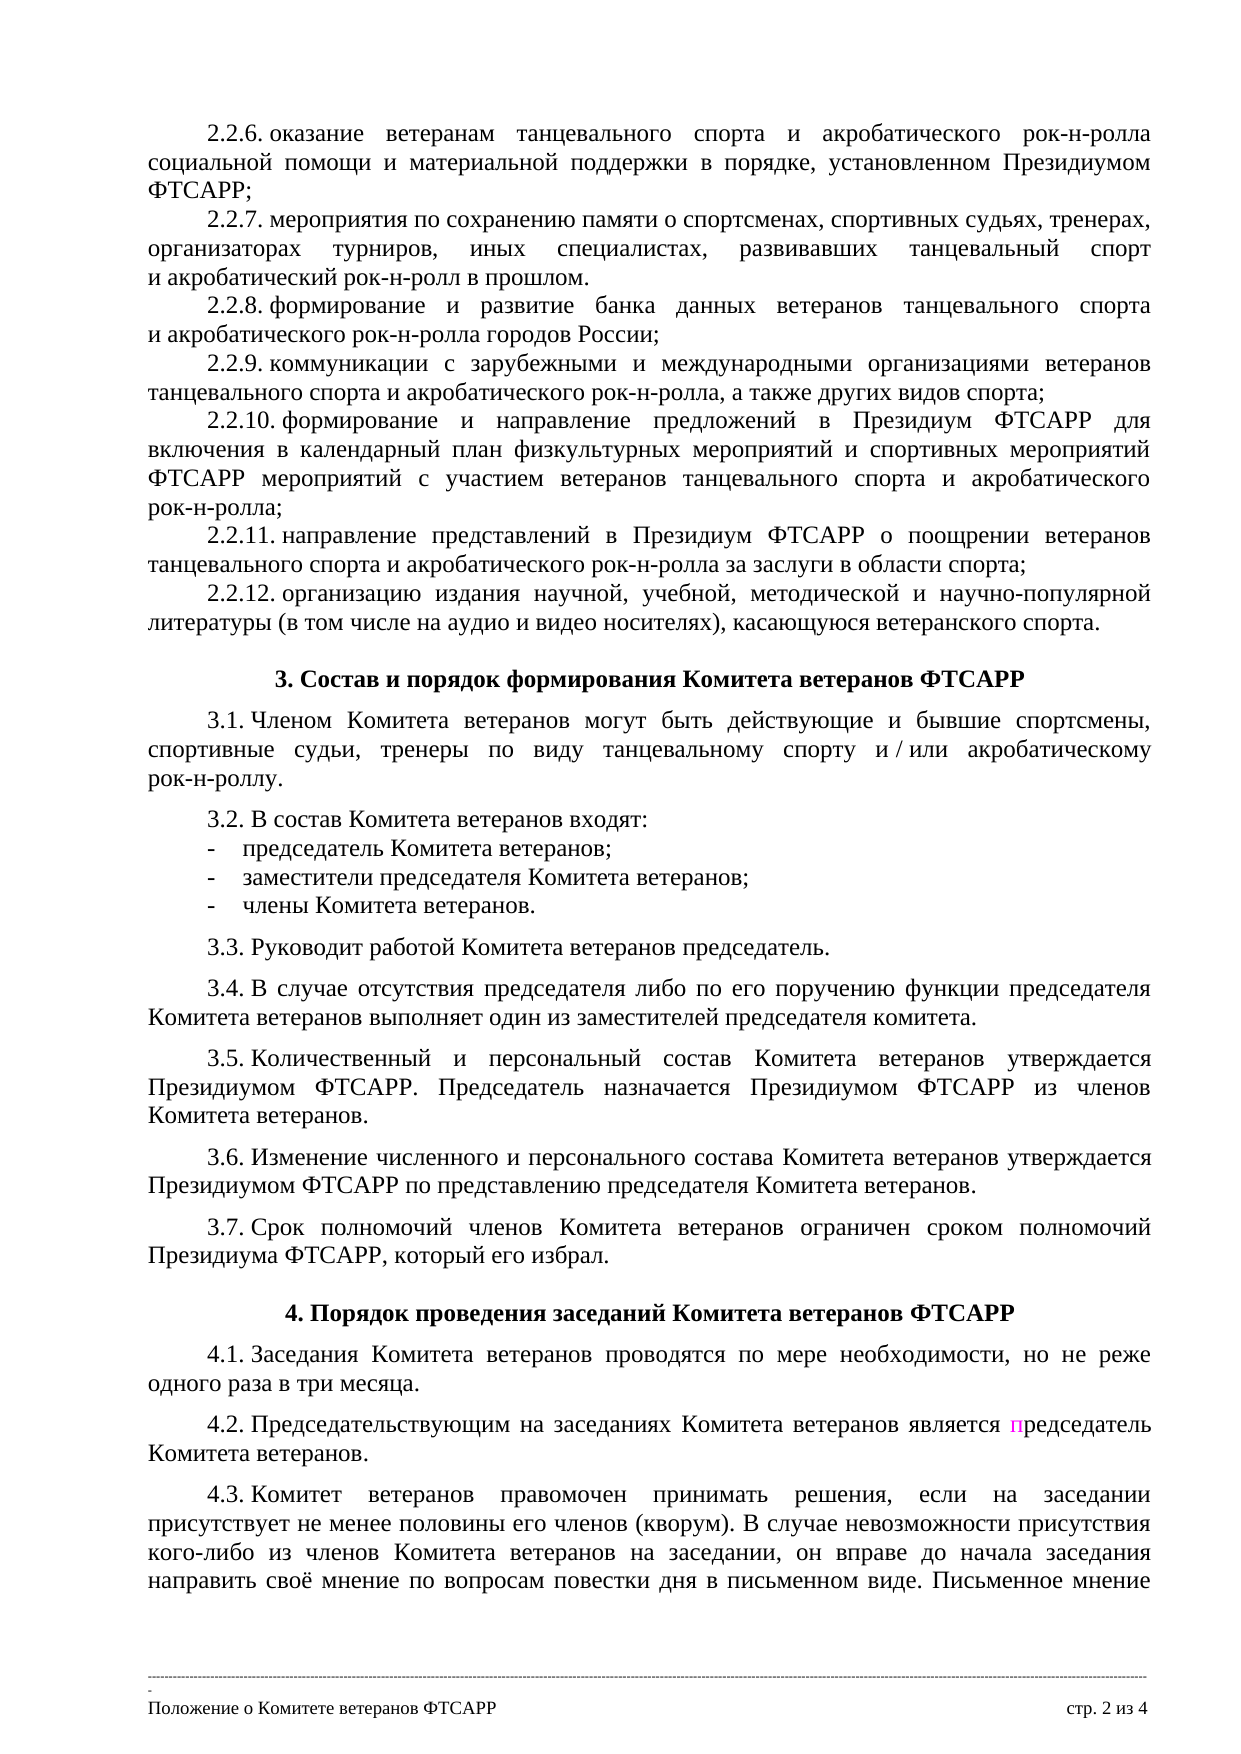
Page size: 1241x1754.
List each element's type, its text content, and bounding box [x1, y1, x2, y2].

text 3.6. Изменение численного и персонального состава Комитета ветеранов утверждается Президиумом ФТСАРР по представлению председателя Комитета ветеранов. [148, 1142, 1152, 1199]
list заместители председателя Комитета ветеранов; [207, 862, 1152, 891]
text 2.2.12. организацию издания научной, учебной, методической и научно-популярной литературы (в том числе на аудио и видео носителях), касающуюся ветеранского спорта. [148, 578, 1152, 636]
list председатель Комитета ветеранов; [207, 833, 1152, 862]
text 3.3. Руководит работой Комитета ветеранов председатель. [148, 932, 1152, 961]
text 2.2.6. оказание ветеранам танцевального спорта и акробатического рок-н-ролла социальной помощи и материальной поддержки в порядке, установленном Президиумом ФТСАРР; [148, 118, 1152, 204]
text 2.2.11. направление представлений в Президиум ФТСАРР о поощрении ветеранов танцевального спорта и акробатического рок-н-ролла за заслуги в области спорта; [148, 521, 1152, 578]
text 4.1. Заседания Комитета ветеранов проводятся по мере необходимости, но не реже одного раза в три месяца. [148, 1339, 1152, 1397]
text 2.2.8. формирование и развитие банка данных ветеранов танцевального спорта и акробатического рок-н-ролла городов России; [148, 291, 1152, 348]
text 3. Состав и порядок формирования Комитета ветеранов ФТСАРР [148, 664, 1152, 693]
text 2.2.7. мероприятия по сохранению памяти о спортсменах, спортивных судьях, тренерах, организаторах турниров, иных специалистах, развивавших танцевальный спорт и акробатический рок-н-ролл в прошлом. [148, 204, 1152, 291]
text 3.7. Срок полномочий членов Комитета ветеранов ограничен сроком полномочий Президиума ФТСАРР, который его избрал. [148, 1212, 1152, 1269]
text 3.2. В состав Комитета ветеранов входят: [148, 804, 1152, 833]
text 3.4. В случае отсутствия председателя либо по его поручению функции председателя Комитета ветеранов выполняет один из заместителей председателя комитета. [148, 973, 1152, 1031]
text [148, 1479, 1152, 1594]
text 2.2.9. коммуникации с зарубежными и международными организациями ветеранов танцевального спорта и акробатического рок-н-ролла, а также других видов спорта; [148, 348, 1152, 406]
list члены Комитета ветеранов. [207, 891, 1152, 919]
text 4.2. Председательствующим на заседаниях Комитета ветеранов является председатель Комитета ветеранов. [148, 1409, 1152, 1467]
text 3.1. Членом Комитета ветеранов могут быть действующие и бывшие спортсмены, спортивные судьи, тренеры по виду танцевальному спорту и / или акробатическому рок-н-роллу. [148, 706, 1152, 792]
text 4. Порядок проведения заседаний Комитета ветеранов ФТСАРР [148, 1298, 1152, 1327]
text 2.2.10. формирование и направление предложений в Президиум ФТСАРР для включения в календарный план физкультурных мероприятий и спортивных мероприятий ФТСАРР мероприятий с участием ветеранов танцевального спорта и акробатического рок-н-ролла; [148, 406, 1152, 521]
text 3.5. Количественный и персональный состав Комитета ветеранов утверждается Президиумом ФТСАРР. Председатель назначается Президиумом ФТСАРР из членов Комитета ветеранов. [148, 1043, 1152, 1129]
